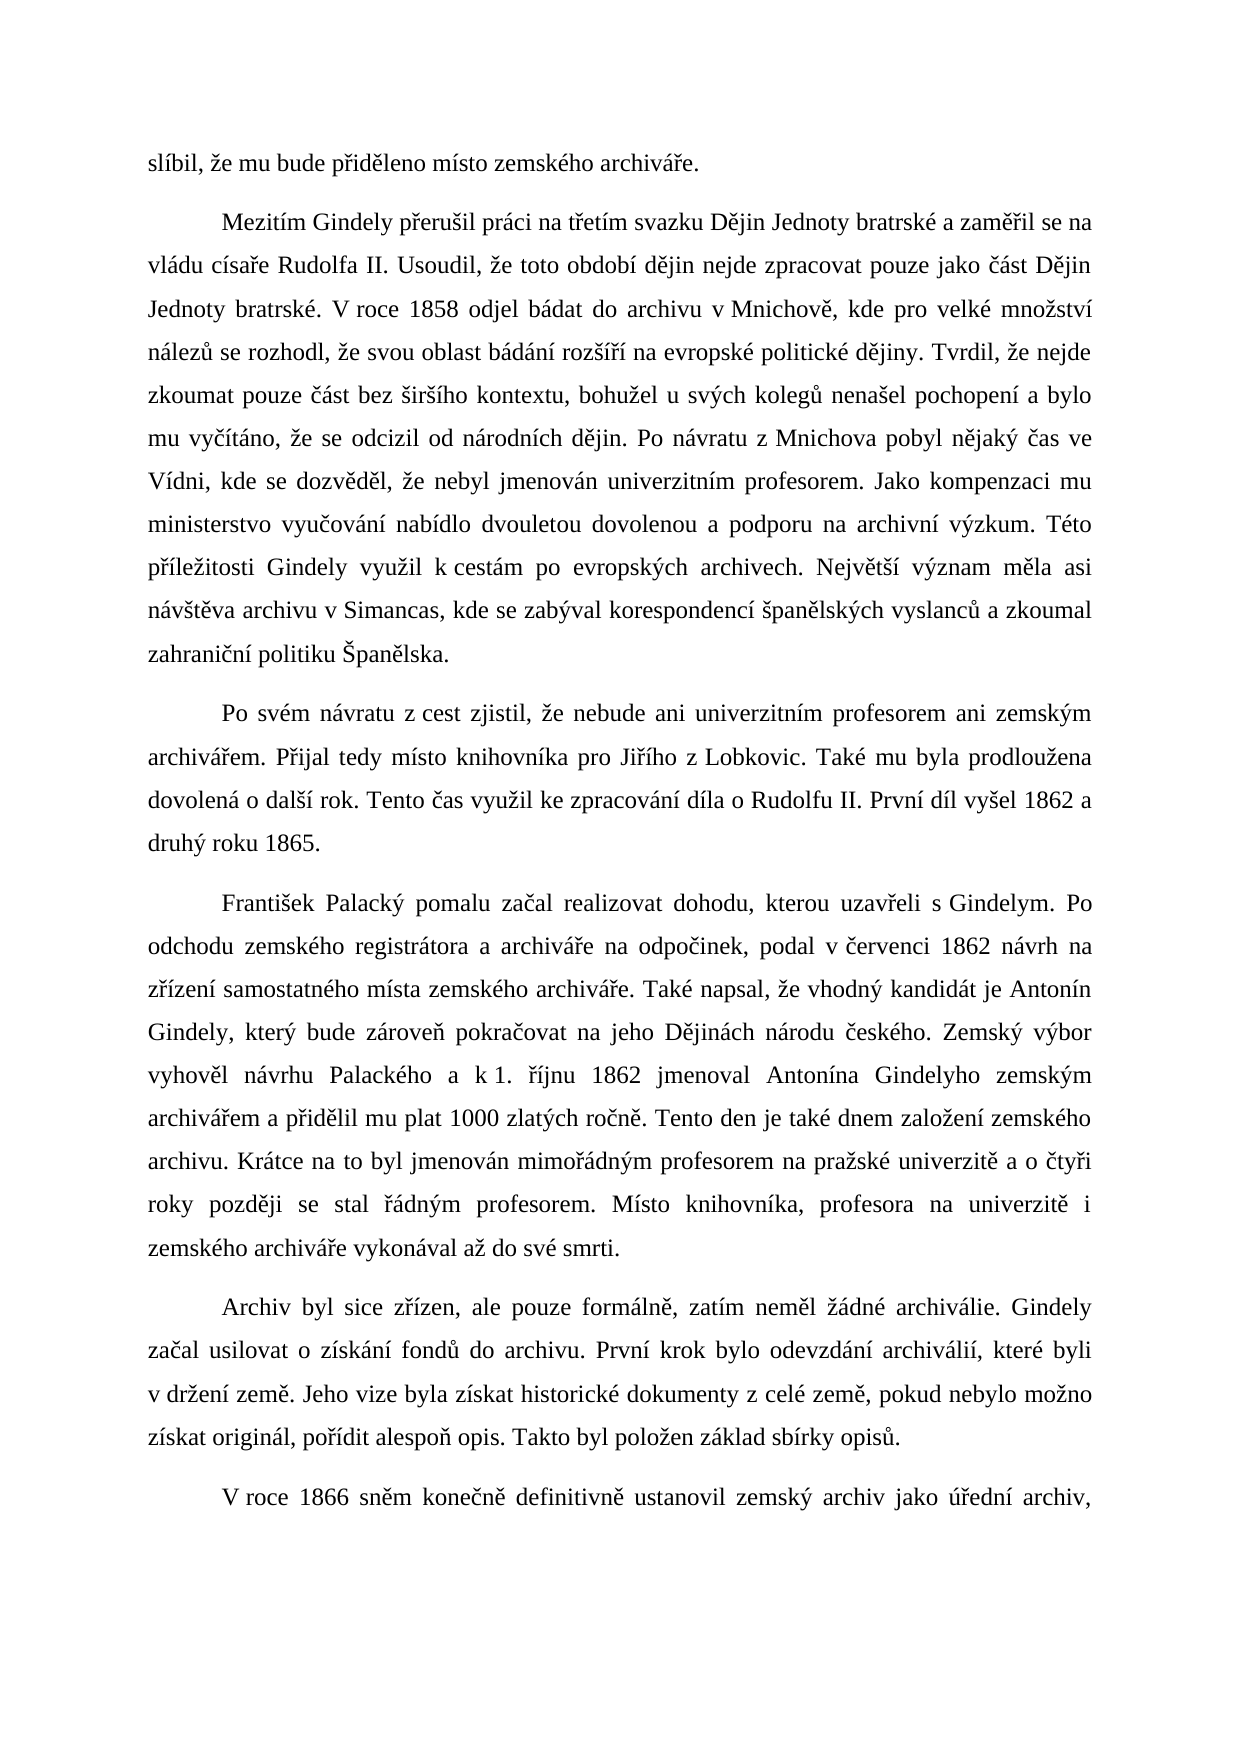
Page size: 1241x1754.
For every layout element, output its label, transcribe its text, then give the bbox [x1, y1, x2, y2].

text Mezitím Gindely přerušil práci na třetím svazku Dějin Jednoty bratrské a zaměřil se na vládu císaře Rudolfa II. Usoudil, že toto období dějin nejde zpracovat pouze jako část Dějin Jednoty bratrské. V roce 1858 odjel bádat do archivu v Mnichově, kde pro velké množství nálezů se rozhodl, že svou oblast bádání rozšíří na evropské politické dějiny. Tvrdil, že nejde zkoumat pouze část bez širšího kontextu, bohužel u svých kolegů nenašel pochopení a bylo mu vyčítáno, že se odcizil od národních dějin. Po návratu z Mnichova pobyl nějaký čas ve Vídni, kde se dozvěděl, že nebyl jmenován univerzitním profesorem. Jako kompenzaci mu ministerstvo vyučování nabídlo dvouletou dovolenou a podporu na archivní výzkum. Této příležitosti Gindely využil k cestám po evropských archivech. Největší význam měla asi návštěva archivu v Simancas, kde se zabýval korespondencí španělských vyslanců a zkoumal zahraniční politiku Španělska. [148, 207, 1093, 667]
text Po svém návratu z cest zjistil, že nebude ani univerzitním profesorem ani zemským archivářem. Přijal tedy místo knihovníka pro Jiřího z Lobkovic. Také mu byla prodloužena dovolená o další rok. Tento čas využil ke zpracování díla o Rudolfu II. První díl vyšel 1862 a druhý roku 1865. [148, 698, 1093, 857]
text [148, 1482, 1093, 1510]
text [148, 148, 1093, 176]
text Archiv byl sice zřízen, ale pouze formálně, zatím neměl žádné archiválie. Gindely začal usilovat o získání fondů do archivu. První krok bylo odevzdání archiválií, které byli v držení země. Jeho vize byla získat historické dokumenty z celé země, pokud nebylo možno získat originál, pořídit alespoň opis. Takto byl položen základ sbírky opisů. [148, 1292, 1093, 1451]
text František Palacký pomalu začal realizovat dohodu, kterou uzavřeli s Gindelym. Po odchodu zemského registrátora a archiváře na odpočinek, podal v červenci 1862 návrh na zřízení samostatného místa zemského archiváře. Také napsal, že vhodný kandidát je Antonín Gindely, který bude zároveň pokračovat na jeho Dějinách národu českého. Zemský výbor vyhověl návrhu Palackého a k 1. říjnu 1862 jmenoval Antonína Gindelyho zemským archivářem a přidělil mu plat 1000 zlatých ročně. Tento den je také dnem založení zemského archivu. Krátce na to byl jmenován mimořádným profesorem na pražské univerzitě a o čtyři roky později se stal řádným profesorem. Místo knihovníka, profesora na univerzitě i zemského archiváře vykonával až do své smrti. [148, 888, 1093, 1261]
